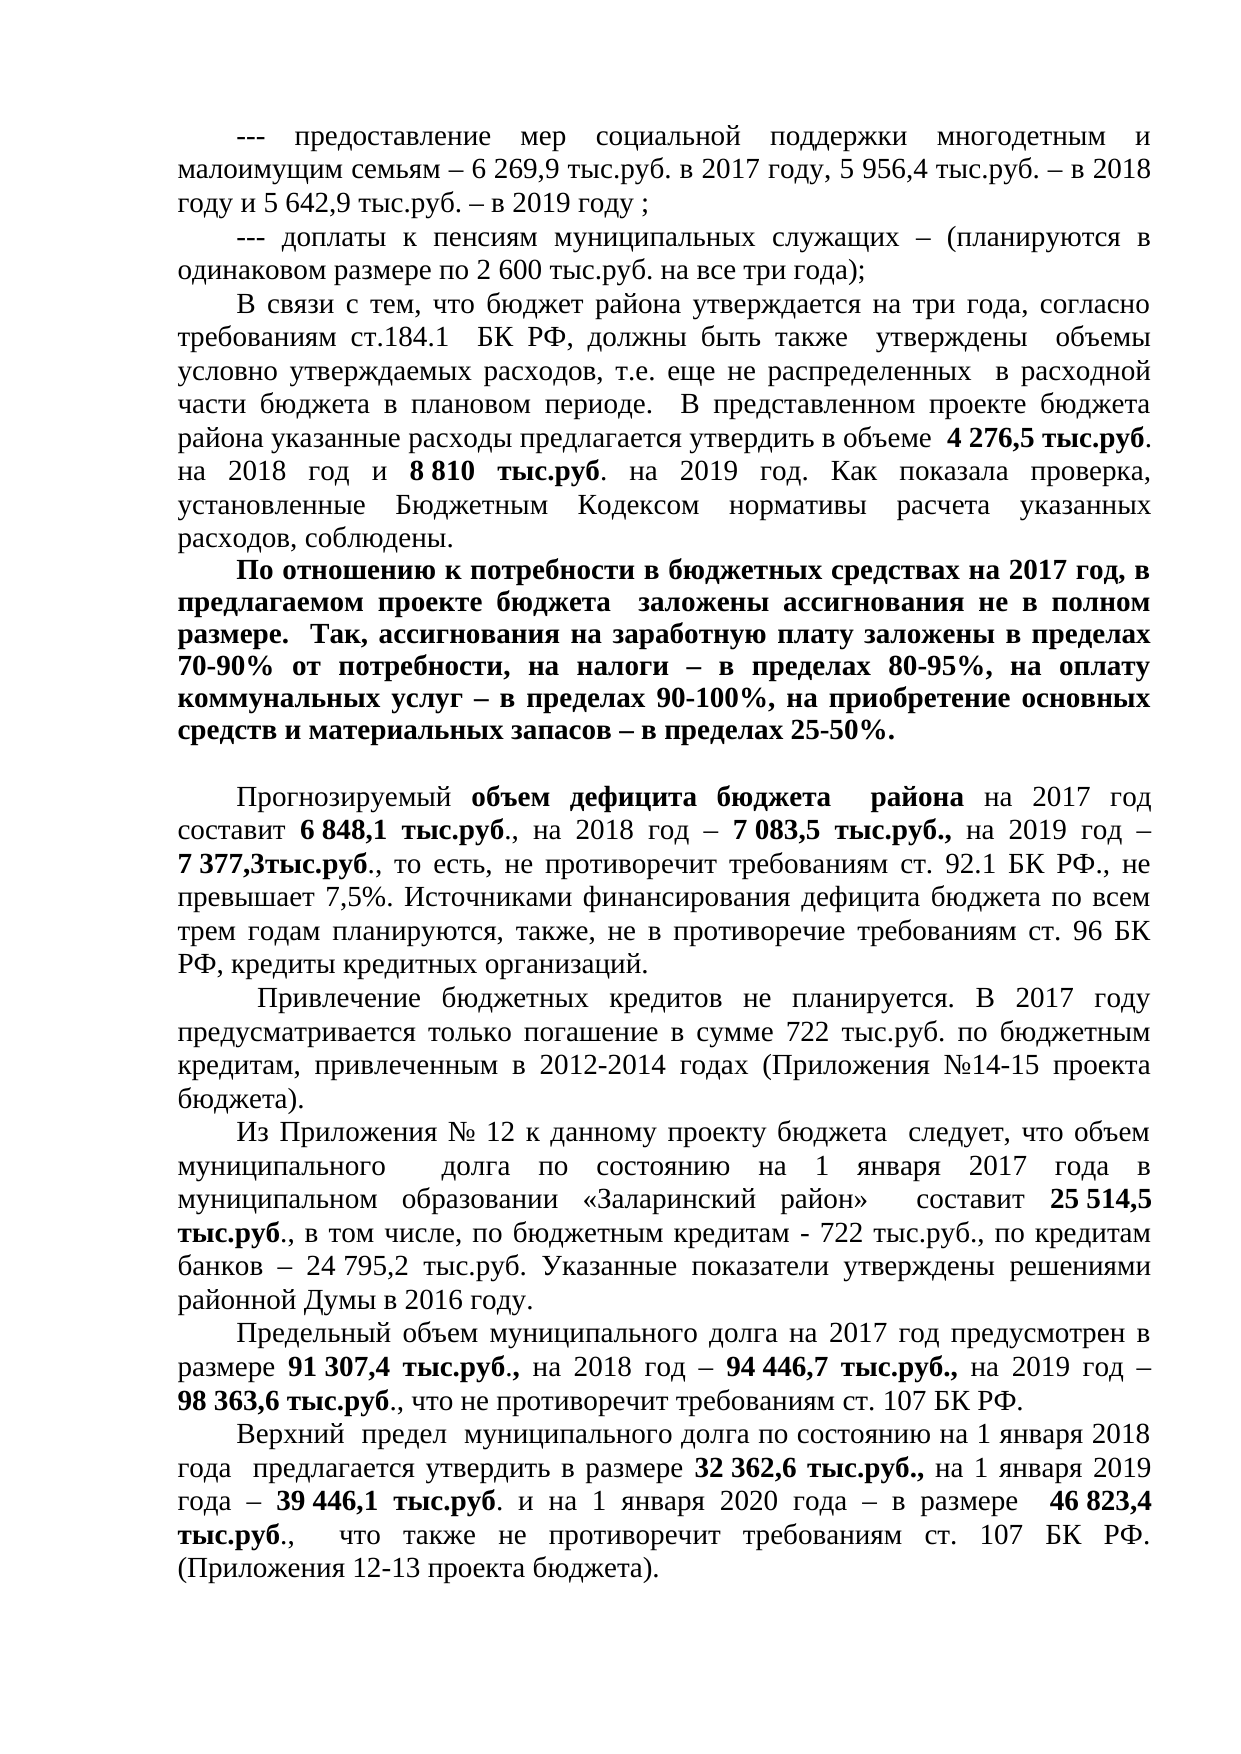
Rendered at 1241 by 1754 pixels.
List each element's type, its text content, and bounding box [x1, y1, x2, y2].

text По отношению к потребности в бюджетных средствах на 2017 год, в предлагаемом проекте бюджета заложены ассигнования не в полном размере. Так, ассигнования на заработную плату заложены в пределах 70-90% от потребности, на налоги – в пределах 80-95%, на оплату коммунальных услуг – в пределах 90-100%, на приобретение основных средств и материальных запасов – в пределах 25-50%. [177, 554, 1152, 745]
text В связи с тем, что бюджет района утверждается на три года, согласно требованиям ст.184.1 БК РФ, должны быть также утверждены объемы условно утверждаемых расходов, т.е. еще не распределенных в расходной части бюджета в плановом периоде. В представленном проекте бюджета района указанные расходы предлагается утвердить в объеме 4 276,5 тыс.руб. на 2018 год и 8 810 тыс.руб. на 2019 год. Как показала проверка, установленные Бюджетным Кодексом нормативы расчета указанных расходов, соблюдены. [177, 286, 1152, 554]
text Предельный объем муниципального долга на 2017 год предусмотрен в размере 91 307,4 тыс.руб., на 2018 год – 94 446,7 тыс.руб., на 2019 год – 98 363,6 тыс.руб., что не противоречит требованиям ст. 107 БК РФ. [177, 1316, 1152, 1416]
text Привлечение бюджетных кредитов не планируется. В 2017 году предусматривается только погашение в сумме 722 тыс.руб. по бюджетным кредитам, привлеченным в 2012-2014 годах (Приложения №14-15 проекта бюджета). [177, 980, 1152, 1114]
text Верхний предел муниципального долга по состоянию на 1 января 2018 года предлагается утвердить в размере 32 362,6 тыс.руб., на 1 января 2019 года – 39 446,1 тыс.руб. и на 1 января 2020 года – в размере 46 823,4 тыс.руб., что также не противоречит требованиям ст. 107 БК РФ. (Приложения 12-13 проекта бюджета). [177, 1416, 1152, 1584]
text Прогнозируемый объем дефицита бюджета района на 2017 год составит 6 848,1 тыс.руб., на 2018 год – 7 083,5 тыс.руб., на 2019 год – 7 377,3тыс.руб., то есть, не противоречит требованиям ст. 92.1 БК РФ., не превышает 7,5%. Источниками финансирования дефицита бюджета по всем трем годам планируются, также, не в противоречие требованиям ст. 96 БК РФ, кредиты кредитных организаций. [177, 779, 1152, 980]
text Из Приложения № 12 к данному проекту бюджета следует, что объем муниципального долга по состоянию на 1 января 2017 года в муниципальном образовании «Заларинский район» составит 25 514,5 тыс.руб., в том числе, по бюджетным кредитам - 722 тыс.руб., по кредитам банков – 24 795,2 тыс.руб. Указанные показатели утверждены решениями районной Думы в 2016 году. [177, 1114, 1152, 1316]
text --- предоставление мер социальной поддержки многодетным и малоимущим семьям – 6 269,9 тыс.руб. в 2017 году, 5 956,4 тыс.руб. – в 2018 году и 5 642,9 тыс.руб. – в 2019 году ; [177, 118, 1152, 219]
text --- доплаты к пенсиям муниципальных служащих – (планируются в одинаковом размере по 2 600 тыс.руб. на все три года); [177, 219, 1152, 286]
